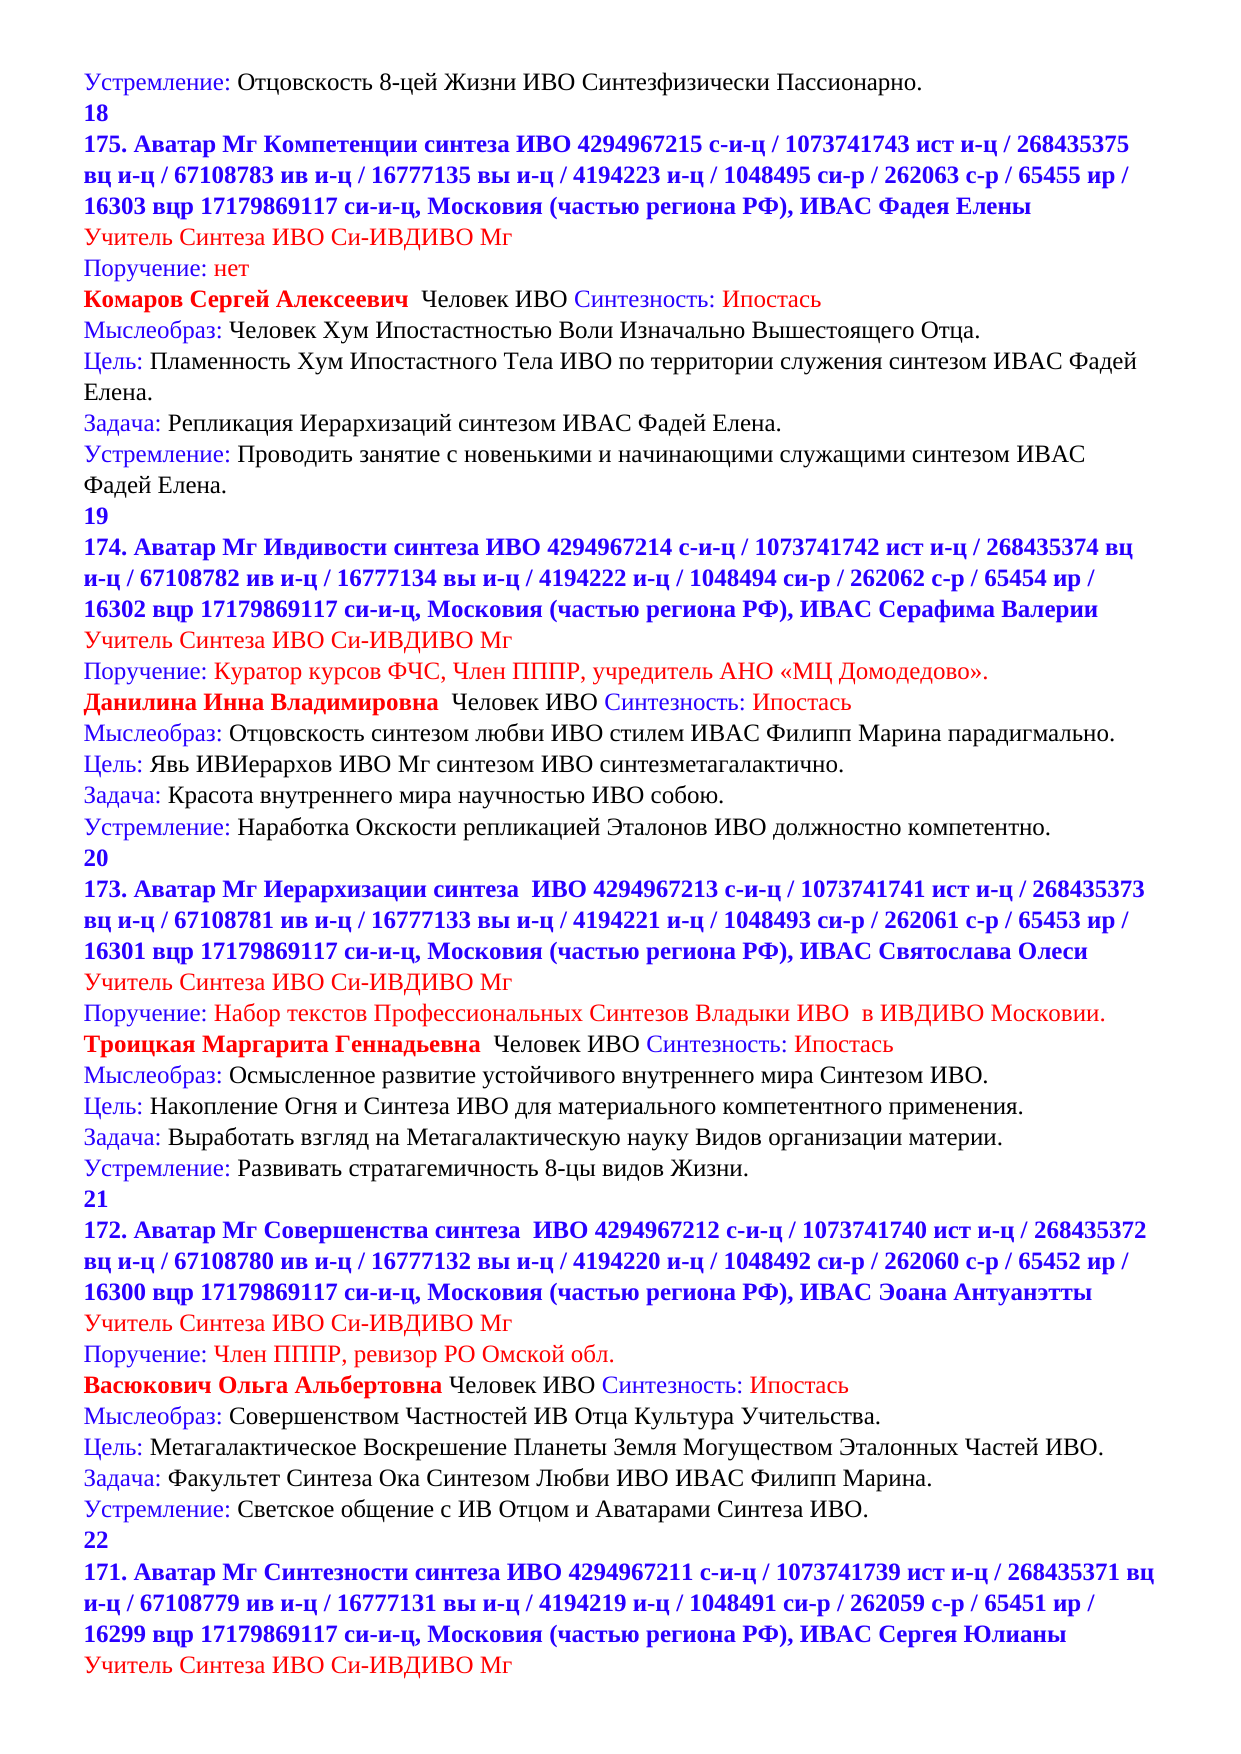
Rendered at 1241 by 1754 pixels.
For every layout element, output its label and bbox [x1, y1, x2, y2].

text [83, 67, 1157, 1678]
